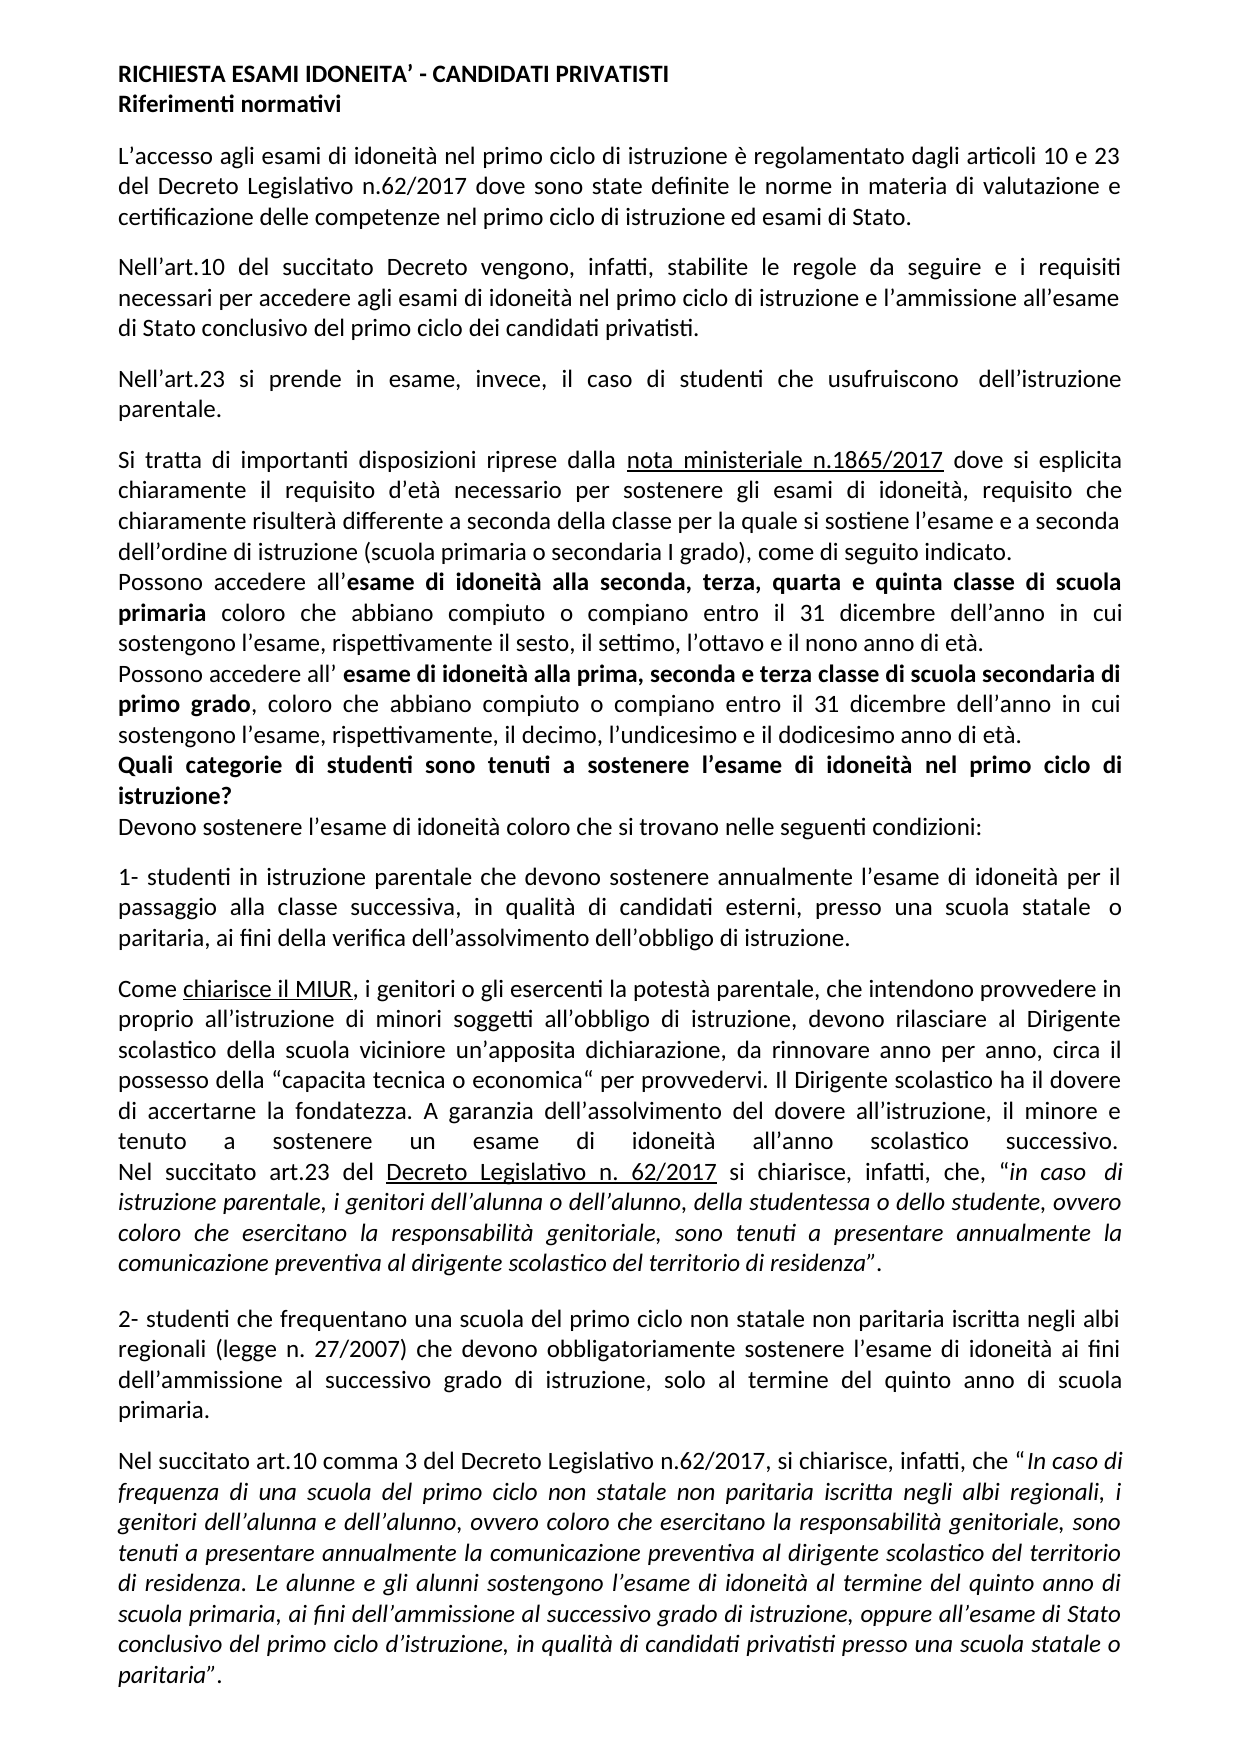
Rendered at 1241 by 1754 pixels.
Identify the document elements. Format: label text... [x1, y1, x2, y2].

list studenti in istruzione parentale che devono sostenere annualmente l’esame di idoneità per il passaggio alla classe successiva, in qualità di candidati esterni, presso una scuola statale o paritaria, ai fini della verifica dell’assolvimento dell’obbligo di istruzione. [118, 861, 1122, 952]
list studenti che frequentano una scuola del primo ciclo non statale non paritaria iscritta negli albi regionali (legge n. 27/2007) che devono obbligatoriamente sostenere l’esame di idoneità ai fini dell’ammissione al successivo grado di istruzione, solo al termine del quinto anno di scuola primaria. [118, 1303, 1122, 1425]
subtitle RICHIESTA ESAMI IDONEITA’ - CANDIDATI PRIVATISTI [118, 58, 1138, 88]
text Nell’art.23 si prende in esame, invece, il caso di studenti che usufruiscono dell’istruzione parentale. [118, 363, 1122, 424]
text Possono accedere all’esame di idoneità alla seconda, terza, quarta e quinta classe di scuola primaria coloro che abbiano compiuto o compiano entro il 31 dicembre dell’anno in cui sostengono l’esame, rispettivamente il sesto, il settimo, l’ottavo e il nono anno di età. [118, 566, 1123, 658]
text Nell’art.10 del succitato Decreto vengono, infatti, stabilite le regole da seguire e i requisiti necessari per accedere agli esami di idoneità nel primo ciclo di istruzione e l’ammissione all’esame di Stato conclusivo del primo ciclo dei candidati privatisti. [118, 252, 1122, 343]
text L’accesso agli esami di idoneità nel primo ciclo di istruzione è regolamentato dagli articoli 10 e 23 del Decreto Legislativo n.62/2017 dove sono state definite le norme in materia di valutazione e certificazione delle competenze nel primo ciclo di istruzione ed esami di Stato. [118, 140, 1122, 232]
text Riferimenti normativi [118, 88, 1138, 119]
text Possono accedere all’ esame di idoneità alla prima, seconda e terza classe di scuola secondaria di primo grado, coloro che abbiano compiuto o compiano entro il 31 dicembre dell’anno in cui sostengono l’esame, rispettivamente, il decimo, l’undicesimo e il dodicesimo anno di età. [118, 658, 1122, 749]
text Come chiarisce il MIUR, i genitori o gli esercenti la potestà parentale, che intendono provvedere in proprio all’istruzione di minori soggetti all’obbligo di istruzione, devono rilasciare al Dirigente scolastico della scuola viciniore un’apposita dichiarazione, da rinnovare anno per anno, circa il possesso della “capacita tecnica o economica“ per provvedervi. Il Dirigente scolastico ha il dovere di accertarne la fondatezza. A garanzia dell’assolvimento del dovere all’istruzione, il minore e tenuto a sostenere un esame di idoneità all’anno scolastico successivo. Nel succitato art.23 del Decreto Legislativo n. 62/2017 si chiarisce, infatti, che, “in caso di istruzione parentale, i genitori dell’alunna o dell’alunno, della studentessa o dello studente, ovvero coloro che esercitano la responsabilità genitoriale, sono tenuti a presentare annualmente la comunicazione preventiva al dirigente scolastico del territorio di residenza”. [118, 973, 1123, 1278]
subtitle Quali categorie di studenti sono tenuti a sostenere l’esame di idoneità nel primo ciclo di istruzione? [118, 749, 1122, 811]
text Si tratta di importanti disposizioni riprese dalla nota ministeriale n.1865/2017 dove si esplicita chiaramente il requisito d’età necessario per sostenere gli esami di idoneità, requisito che chiaramente risulterà differente a seconda della classe per la quale si sostiene l’esame e a seconda dell’ordine di istruzione (scuola primaria o secondaria I grado), come di seguito indicato. [118, 444, 1122, 566]
text Nel succitato art.10 comma 3 del Decreto Legislativo n.62/2017, si chiarisce, infatti, che “In caso di frequenza di una scuola del primo ciclo non statale non paritaria iscritta negli albi regionali, i genitori dell’alunna e dell’alunno, ovvero coloro che esercitano la responsabilità genitoriale, sono tenuti a presentare annualmente la comunicazione preventiva al dirigente scolastico del territorio di residenza. Le alunne e gli alunni sostengono l’esame di idoneità al termine del quinto anno di scuola primaria, ai fini dell’ammissione al successivo grado di istruzione, oppure all’esame di Stato conclusivo del primo ciclo d’istruzione, in qualità di candidati privatisti presso una scuola statale o paritaria”. [118, 1445, 1123, 1689]
text Devono sostenere l’esame di idoneità coloro che si trovano nelle seguenti condizioni: [118, 811, 1138, 841]
